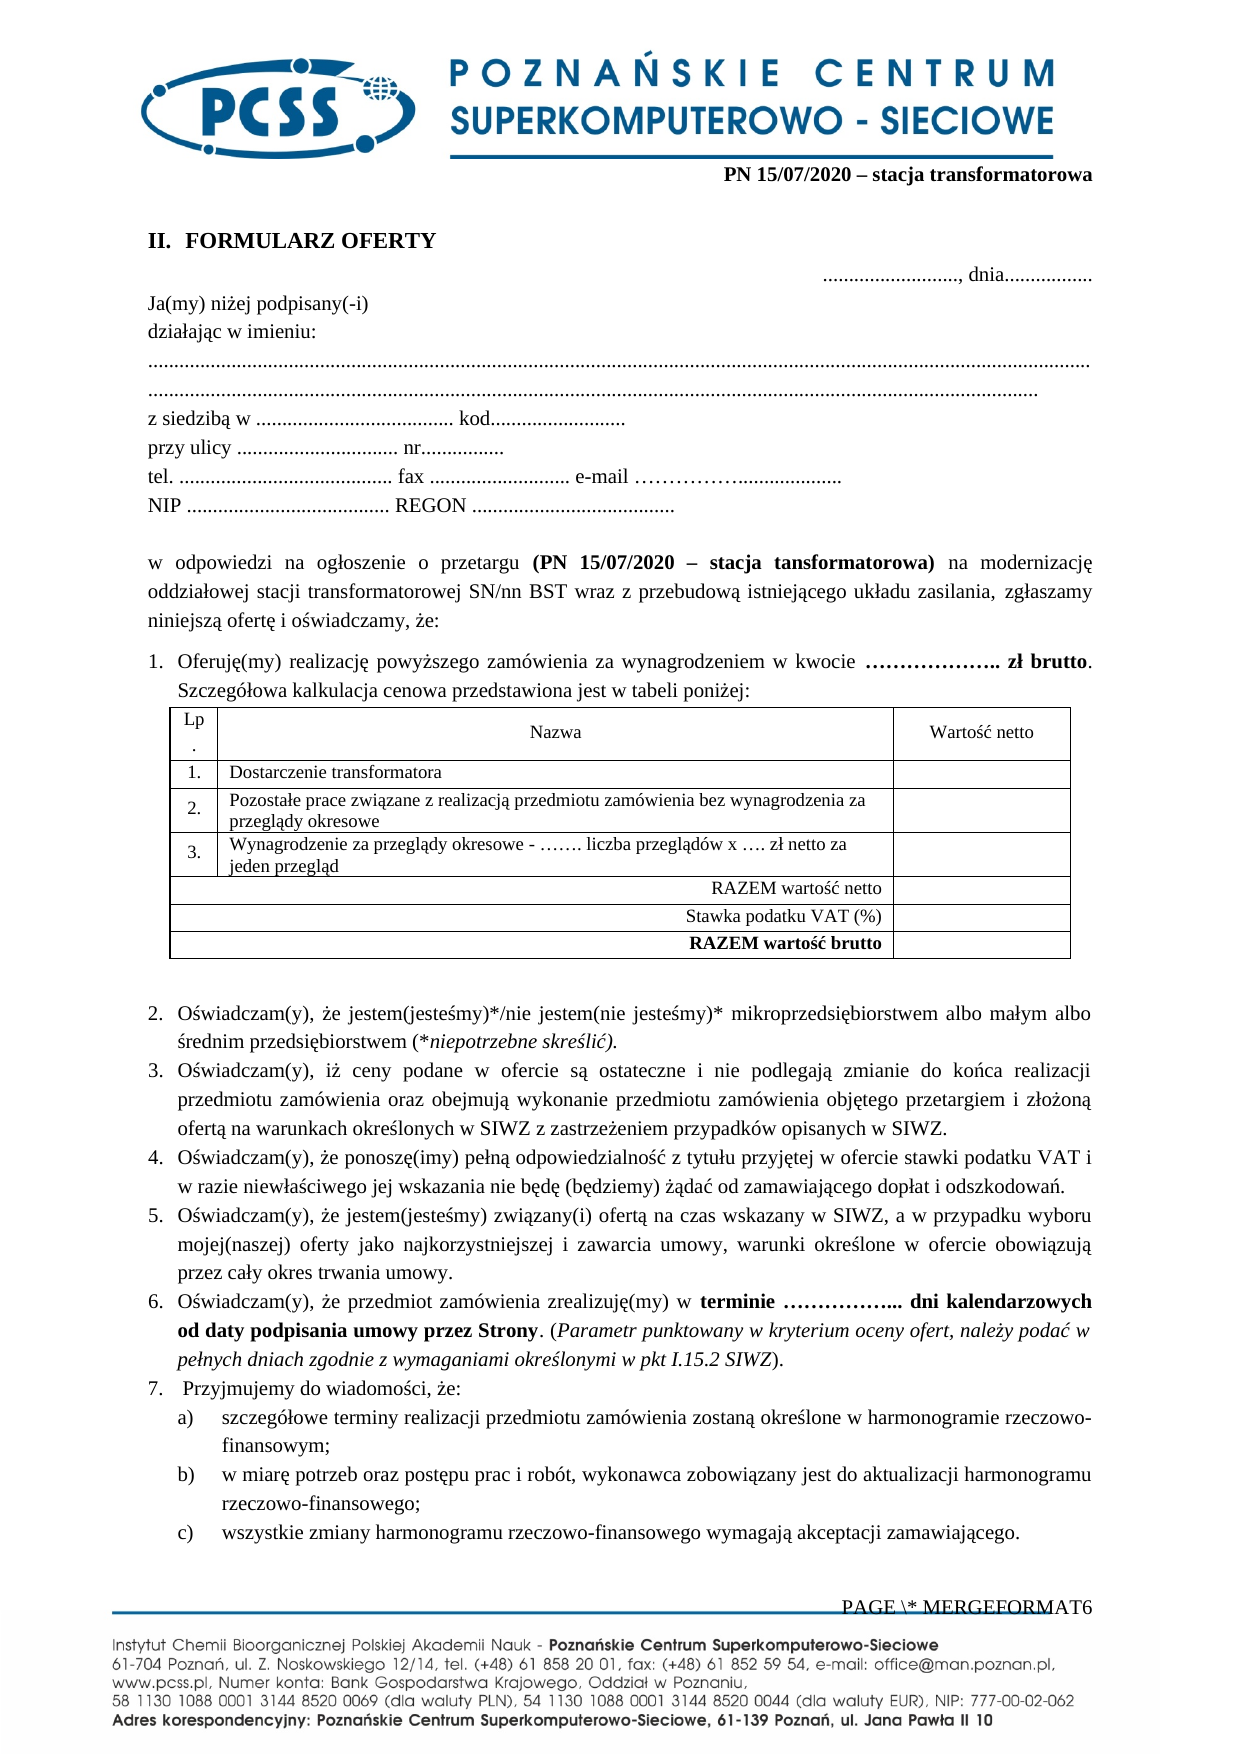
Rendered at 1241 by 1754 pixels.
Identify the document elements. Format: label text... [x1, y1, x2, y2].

list Oświadczam(y), że jestem(jesteśmy)*/nie jestem(nie jesteśmy)* mikroprzedsiębiorstwem albo małym albo średnim przedsiębiorstwem (*niepotrzebne skreślić). [148, 1001, 1092, 1053]
list Oświadczam(y), iż ceny podane w ofercie są ostateczne i nie podlegają zmianie do końca realizacji przedmiotu zamówienia oraz obejmują wykonanie przedmiotu zamówienia objętego przetargiem i złożoną ofertą na warunkach określonych w SIWZ z zastrzeżeniem przypadków opisanych w SIWZ. [148, 1058, 1092, 1140]
table_cell Stawka podatku VAT (%) [171, 905, 893, 931]
list Oświadczam(y), że ponoszę(imy) pełną odpowiedzialność z tytułu przyjętej w ofercie stawki podatku VAT i w razie niewłaściwego jej wskazania nie będę (będziemy) żądać od zamawiającego dopłat i odszkodowań. [148, 1145, 1092, 1198]
table_header Lp. [171, 708, 217, 760]
text .........................., dnia................. [148, 262, 1092, 286]
list Przyjmujemy do wiadomości, że: [148, 1376, 1092, 1400]
table_cell [894, 905, 1070, 931]
table_cell [894, 877, 1070, 903]
list Oferuję(my) realizację powyższego zamówienia za wynagrodzeniem w kwocie ……………….. zł brutto. Szczegółowa kalkulacja cenowa przedstawiona jest w tabeli poniżej: [148, 649, 1092, 702]
table_cell [894, 932, 1070, 958]
text przy ulicy ............................... nr................ [148, 435, 1092, 459]
text NIP ....................................... REGON ....................................... [148, 493, 1092, 517]
text z siedzibą w ...................................... kod.......................... [148, 406, 1092, 430]
table_cell [894, 833, 1070, 876]
list Oświadczam(y), że przedmiot zamówienia zrealizuję(my) w terminie ……………... dni kalendarzowych od daty podpisania umowy przez Strony. (Parametr punktowany w kryterium oceny ofert, należy podać w pełnych dniach zgodnie z wymaganiami określonymi w pkt I.15.2 SIWZ). [148, 1289, 1092, 1371]
table_cell Dostarczenie transformatora [218, 761, 893, 788]
list w miarę potrzeb oraz postępu prac i robót, wykonawca zobowiązany jest do aktualizacji harmonogramu rzeczowo-finansowego; [177, 1462, 1092, 1515]
text tel. ......................................... fax ........................... e-mail …………….................... [148, 464, 1092, 488]
list Oświadczam(y), że jestem(jesteśmy) związany(i) ofertą na czas wskazany w SIWZ, a w przypadku wyboru mojej(naszej) oferty jako najkorzystniejszej i zawarcia umowy, warunki określone w ofercie obowiązują przez cały okres trwania umowy. [148, 1203, 1092, 1284]
table_cell RAZEM wartość brutto [171, 932, 893, 958]
table_cell RAZEM wartość netto [171, 877, 893, 903]
table_cell 1. [171, 761, 217, 788]
picture [33, 0, 1160, 159]
table_header Nazwa [218, 708, 893, 760]
text działając w imieniu: [148, 319, 1092, 343]
table_cell [894, 761, 1070, 788]
text Ja(my) niżej podpisany(-i) [148, 291, 1092, 315]
subtitle FORMULARZ OFERTY [148, 222, 1092, 255]
table_cell Pozostałe prace związane z realizacją przedmiotu zamówienia bez wynagrodzenia za przeglądy okresowe [218, 789, 893, 832]
table_cell 3. [171, 833, 217, 876]
text ................................................................................................................................................................................................................................................................................................................................................................ [148, 348, 1092, 401]
text w odpowiedzi na ogłoszenie o przetargu (PN 15/07/2020 – stacja tansformatorowa) na modernizację oddziałowej stacji transformatorowej SN/nn BST wraz z przebudową istniejącego układu zasilania, zgłaszamy niniejszą ofertę i oświadczamy, że: [148, 550, 1092, 632]
table_header Wartość netto [894, 708, 1070, 760]
picture [1, 1609, 1161, 1754]
table_cell Wynagrodzenie za przeglądy okresowe - ……. liczba przeglądów x …. zł netto za jeden przegląd [218, 833, 893, 876]
list wszystkie zmiany harmonogramu rzeczowo-finansowego wymagają akceptacji zamawiającego. [177, 1520, 1092, 1544]
table_cell [894, 789, 1070, 832]
list szczegółowe terminy realizacji przedmiotu zamówienia zostaną określone w harmonogramie rzeczowo-finansowym; [177, 1404, 1092, 1457]
table_cell 2. [171, 789, 217, 832]
